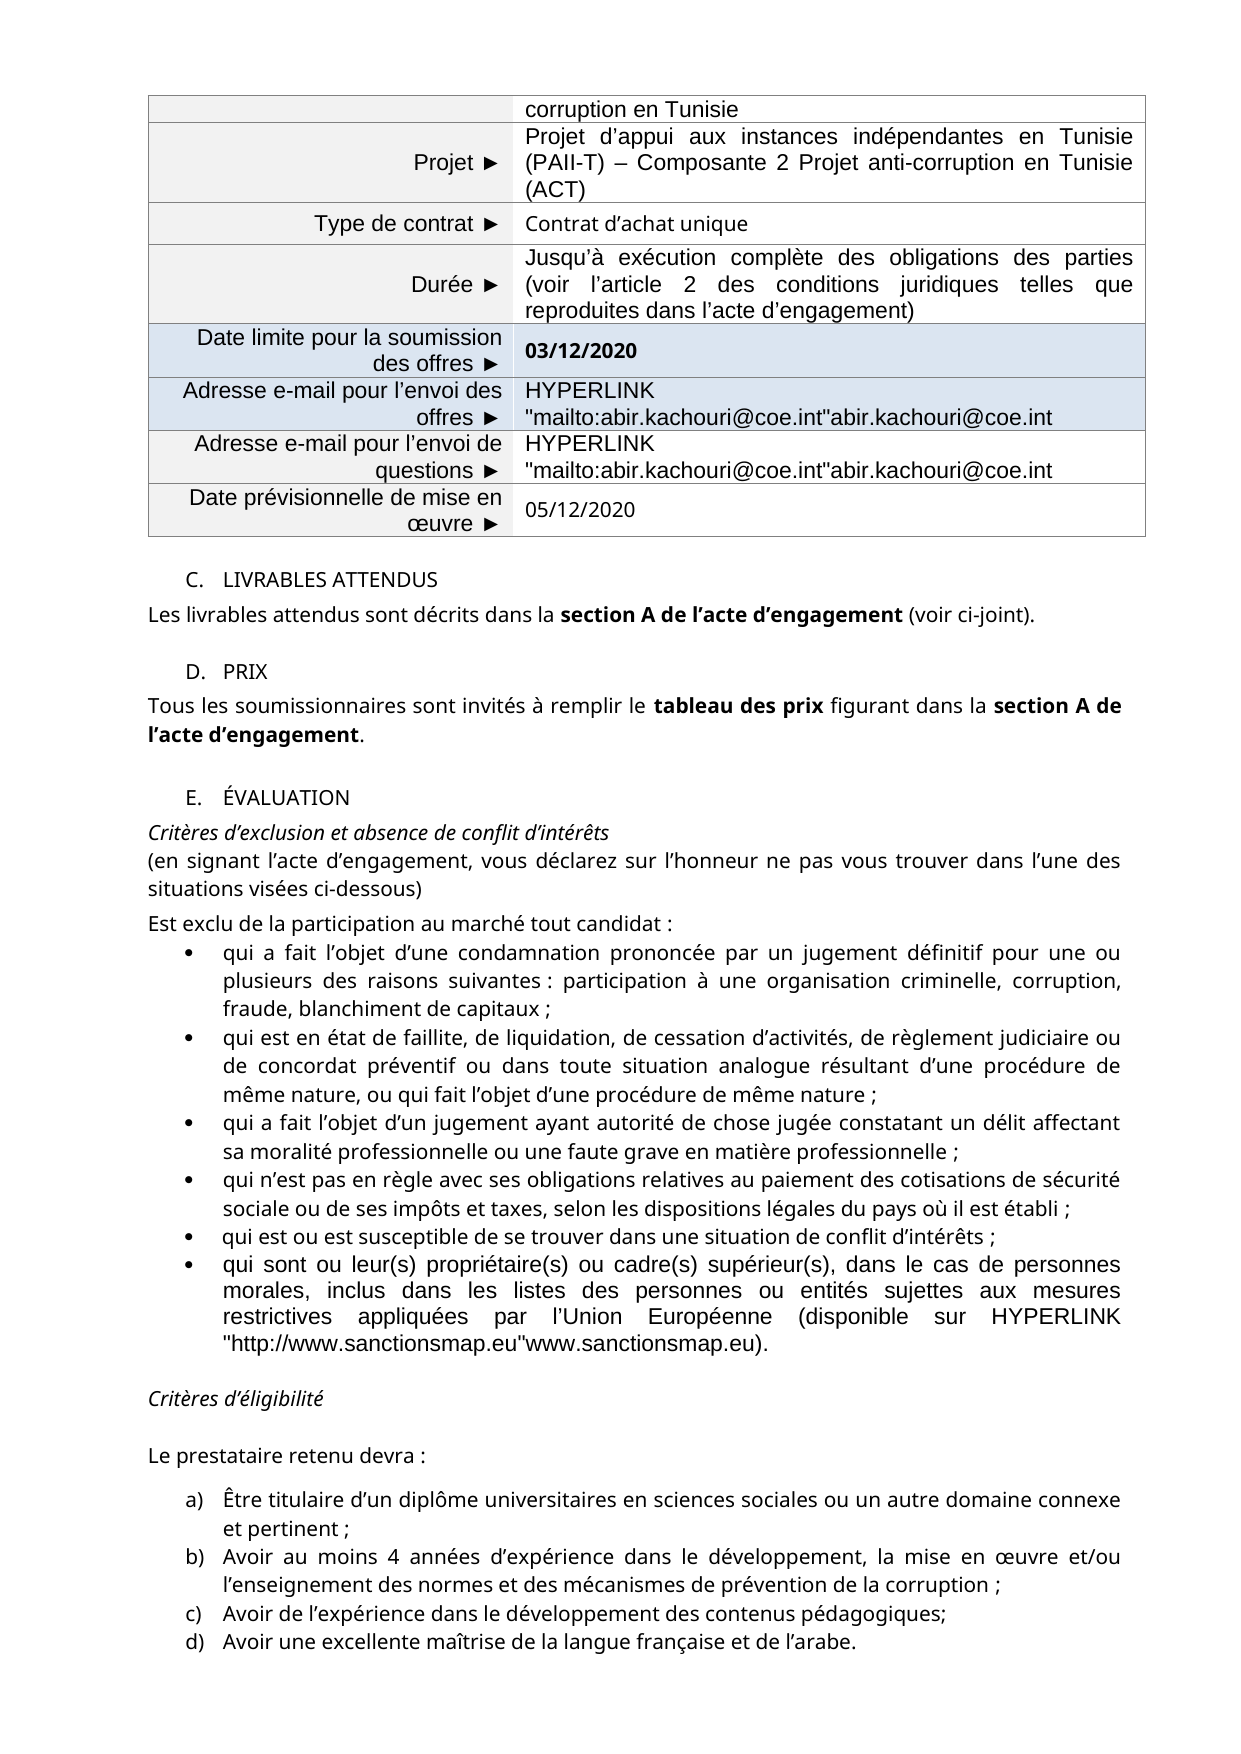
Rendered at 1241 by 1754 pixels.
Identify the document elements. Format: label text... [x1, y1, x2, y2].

list Avoir de l’expérience dans le développement des contenus pédagogiques; [185, 1599, 1122, 1627]
list qui a fait l’objet d’une condamnation prononcée par un jugement définitif pour une ou plusieurs des raisons suivantes : participation à une organisation criminelle, corruption, fraude, blanchiment de capitaux ; [185, 938, 1122, 1023]
table_cell [149, 431, 513, 483]
table_cell [149, 324, 513, 377]
list Avoir une excellente maîtrise de la langue française et de l’arabe. [185, 1627, 1122, 1656]
list qui a fait l’objet d’un jugement ayant autorité de chose jugée constatant un délit affectant sa moralité professionnelle ou une faute grave en matière professionnelle ; [185, 1108, 1122, 1165]
table_header [149, 96, 513, 122]
table_cell [149, 378, 513, 430]
list qui est en état de faillite, de liquidation, de cessation d’activités, de règlement judiciaire ou de concordat préventif ou dans toute situation analogue résultant d’une procédure de même nature, ou qui fait l’objet d’une procédure de même nature ; [185, 1023, 1122, 1108]
table_cell [149, 203, 513, 244]
text Critères d’exclusion et absence de conflit d’intérêts [148, 818, 1122, 846]
list qui n’est pas en règle avec ses obligations relatives au paiement des cotisations de sécurité sociale ou de ses impôts et taxes, selon les dispositions légales du pays où il est établi ; [185, 1165, 1122, 1222]
table_cell [149, 123, 513, 202]
list Être titulaire d’un diplôme universitaires en sciences sociales ou un autre domaine connexe et pertinent ; [185, 1485, 1122, 1542]
table_cell [149, 245, 513, 323]
list LIVRABLES ATTENDUS [185, 565, 1122, 594]
table_cell [514, 245, 1145, 323]
list ÉVALUATION [185, 783, 1122, 811]
table_cell [514, 203, 1145, 244]
list PRIX [185, 657, 1122, 685]
text Les livrables attendus sont décrits dans la section A de l’acte d’engagement (voir ci-joint). [148, 600, 1122, 628]
text Le prestataire retenu devra : [148, 1441, 1122, 1470]
text Est exclu de la participation au marché tout candidat : [148, 909, 1122, 938]
table_cell [149, 484, 513, 536]
text Tous les soumissionnaires sont invités à remplir le tableau des prix figurant dans la section A de l’acte d’engagement. [148, 691, 1122, 748]
list Avoir au moins 4 années d’expérience dans le développement, la mise en œuvre et/ou l’enseignement des normes et des mécanismes de prévention de la corruption ; [185, 1542, 1122, 1599]
text Critères d’éligibilité [148, 1384, 1122, 1413]
list qui est ou est susceptible de se trouver dans une situation de conflit d’intérêts ; [185, 1222, 1122, 1251]
text (en signant l’acte d’engagement, vous déclarez sur l’honneur ne pas vous trouver dans l’une des situations visées ci-dessous) [148, 846, 1122, 903]
